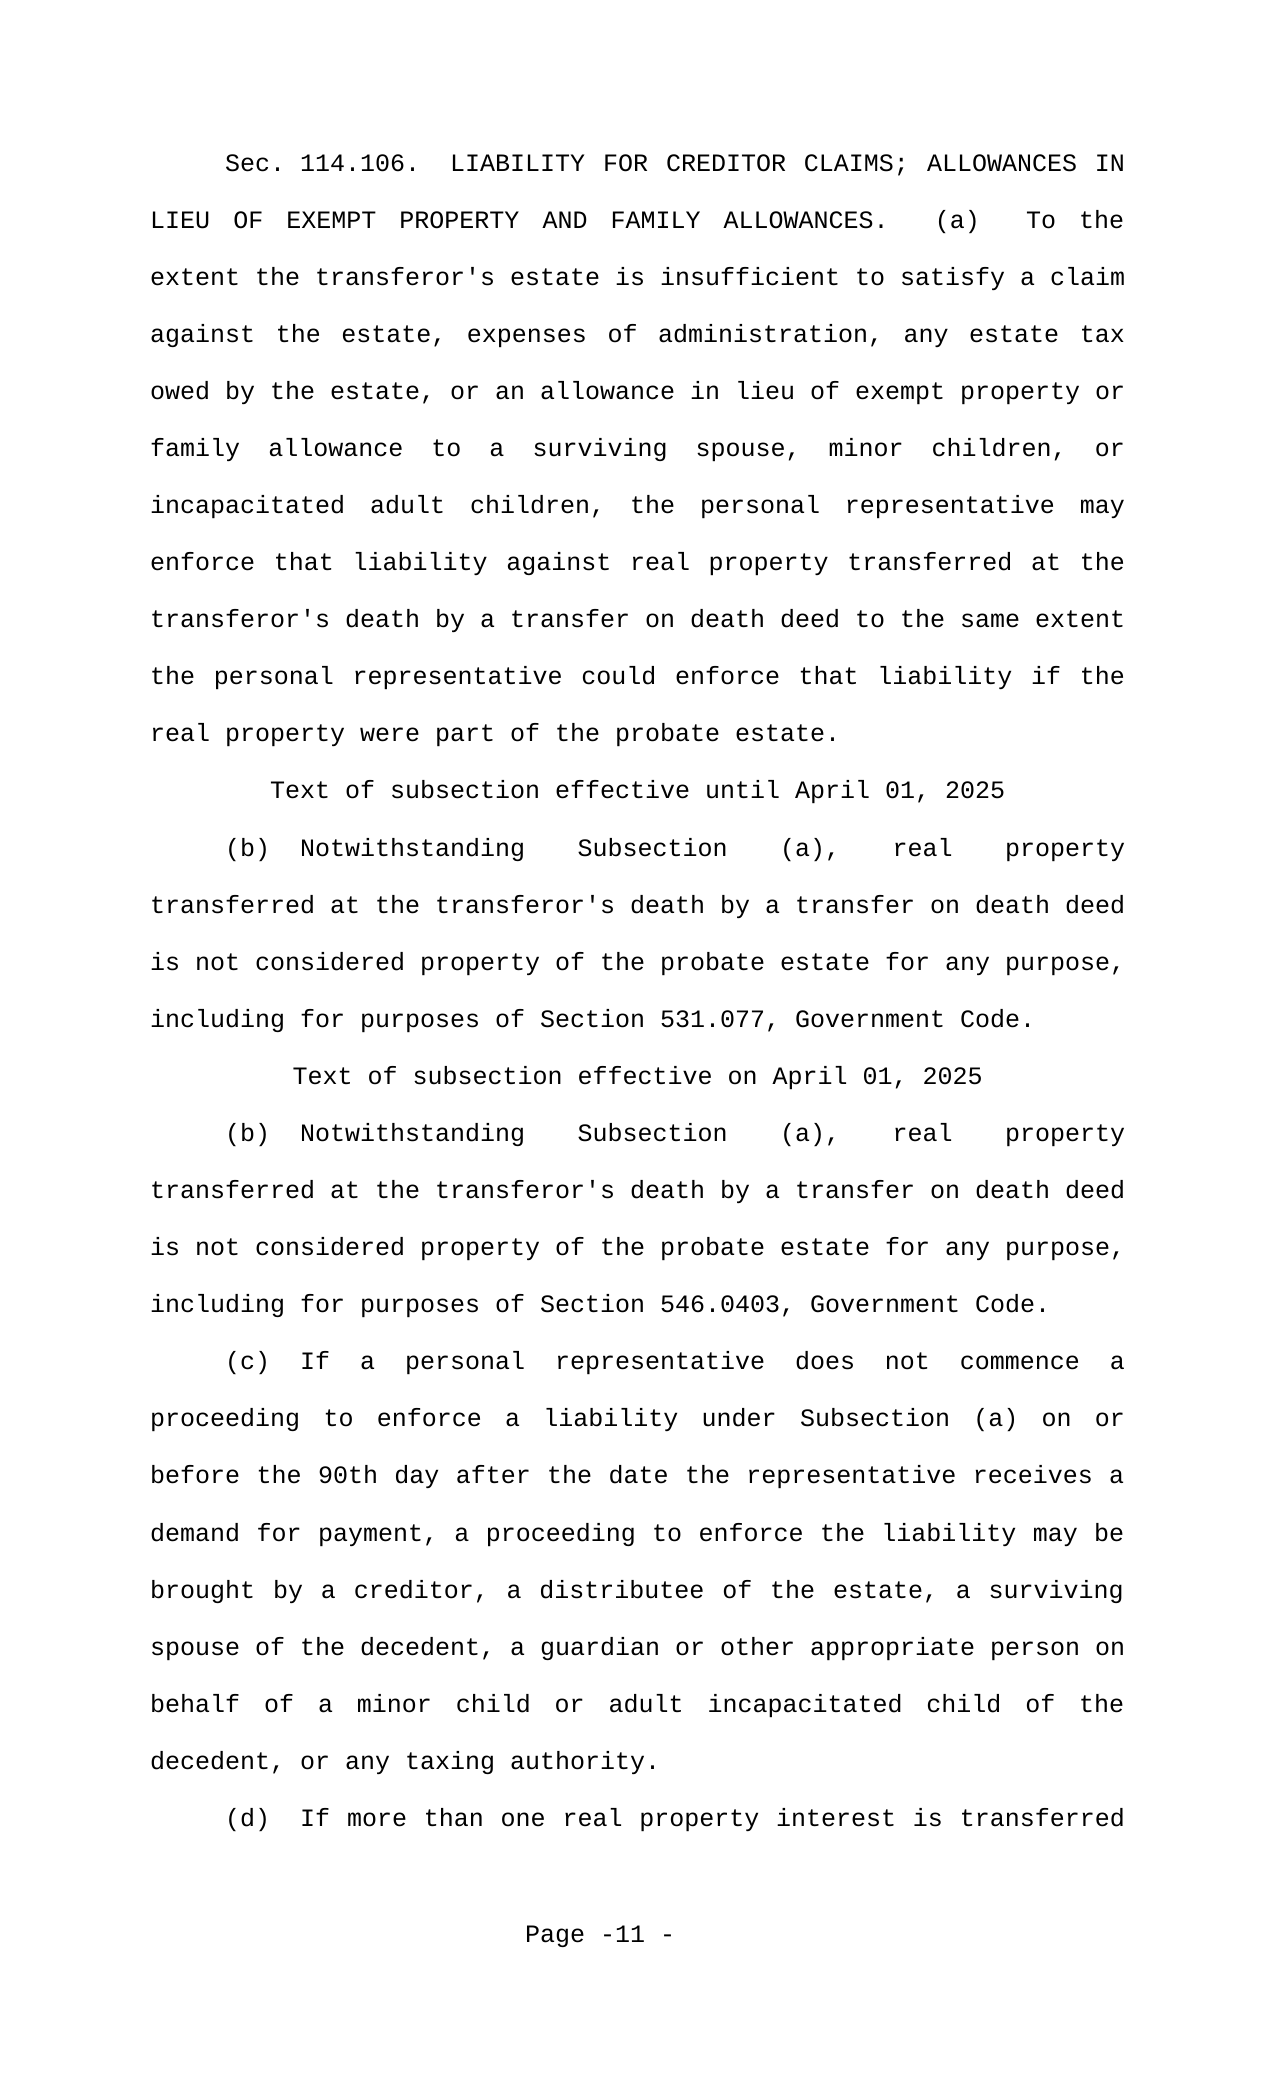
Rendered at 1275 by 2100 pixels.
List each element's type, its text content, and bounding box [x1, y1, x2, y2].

text (b) Notwithstanding Subsection (a), real property transferred at the transferor's death by a transfer on death deed is not considered property of the probate estate for any purpose, including for purposes of Section 531.077, Government Code. [150, 835, 1125, 1035]
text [150, 1805, 1125, 1834]
text (c) If a personal representative does not commence a proceeding to enforce a liability under Subsection (a) on or before the 90th day after the date the representative receives a demand for payment, a proceeding to enforce the liability may be brought by a creditor, a distributee of the estate, a surviving spouse of the decedent, a guardian or other appropriate person on behalf of a minor child or adult incapacitated child of the decedent, or any taxing authority. [150, 1349, 1125, 1777]
text Sec. 114.106. LIABILITY FOR CREDITOR CLAIMS; ALLOWANCES IN LIEU OF EXEMPT PROPERTY AND FAMILY ALLOWANCES. (a) To the extent the transferor's estate is insufficient to satisfy a claim against the estate, expenses of administration, any estate tax owed by the estate, or an allowance in lieu of exempt property or family allowance to a surviving spouse, minor children, or incapacitated adult children, the personal representative may enforce that liability against real property transferred at the transferor's death by a transfer on death deed to the same extent the personal representative could enforce that liability if the real property were part of the probate estate. [150, 150, 1125, 749]
text Text of subsection effective on April 01, 2025 [150, 1063, 1125, 1092]
text Text of subsection effective until April 01, 2025 [150, 778, 1125, 806]
text (b) Notwithstanding Subsection (a), real property transferred at the transferor's death by a transfer on death deed is not considered property of the probate estate for any purpose, including for purposes of Section 546.0403, Government Code. [150, 1120, 1125, 1320]
